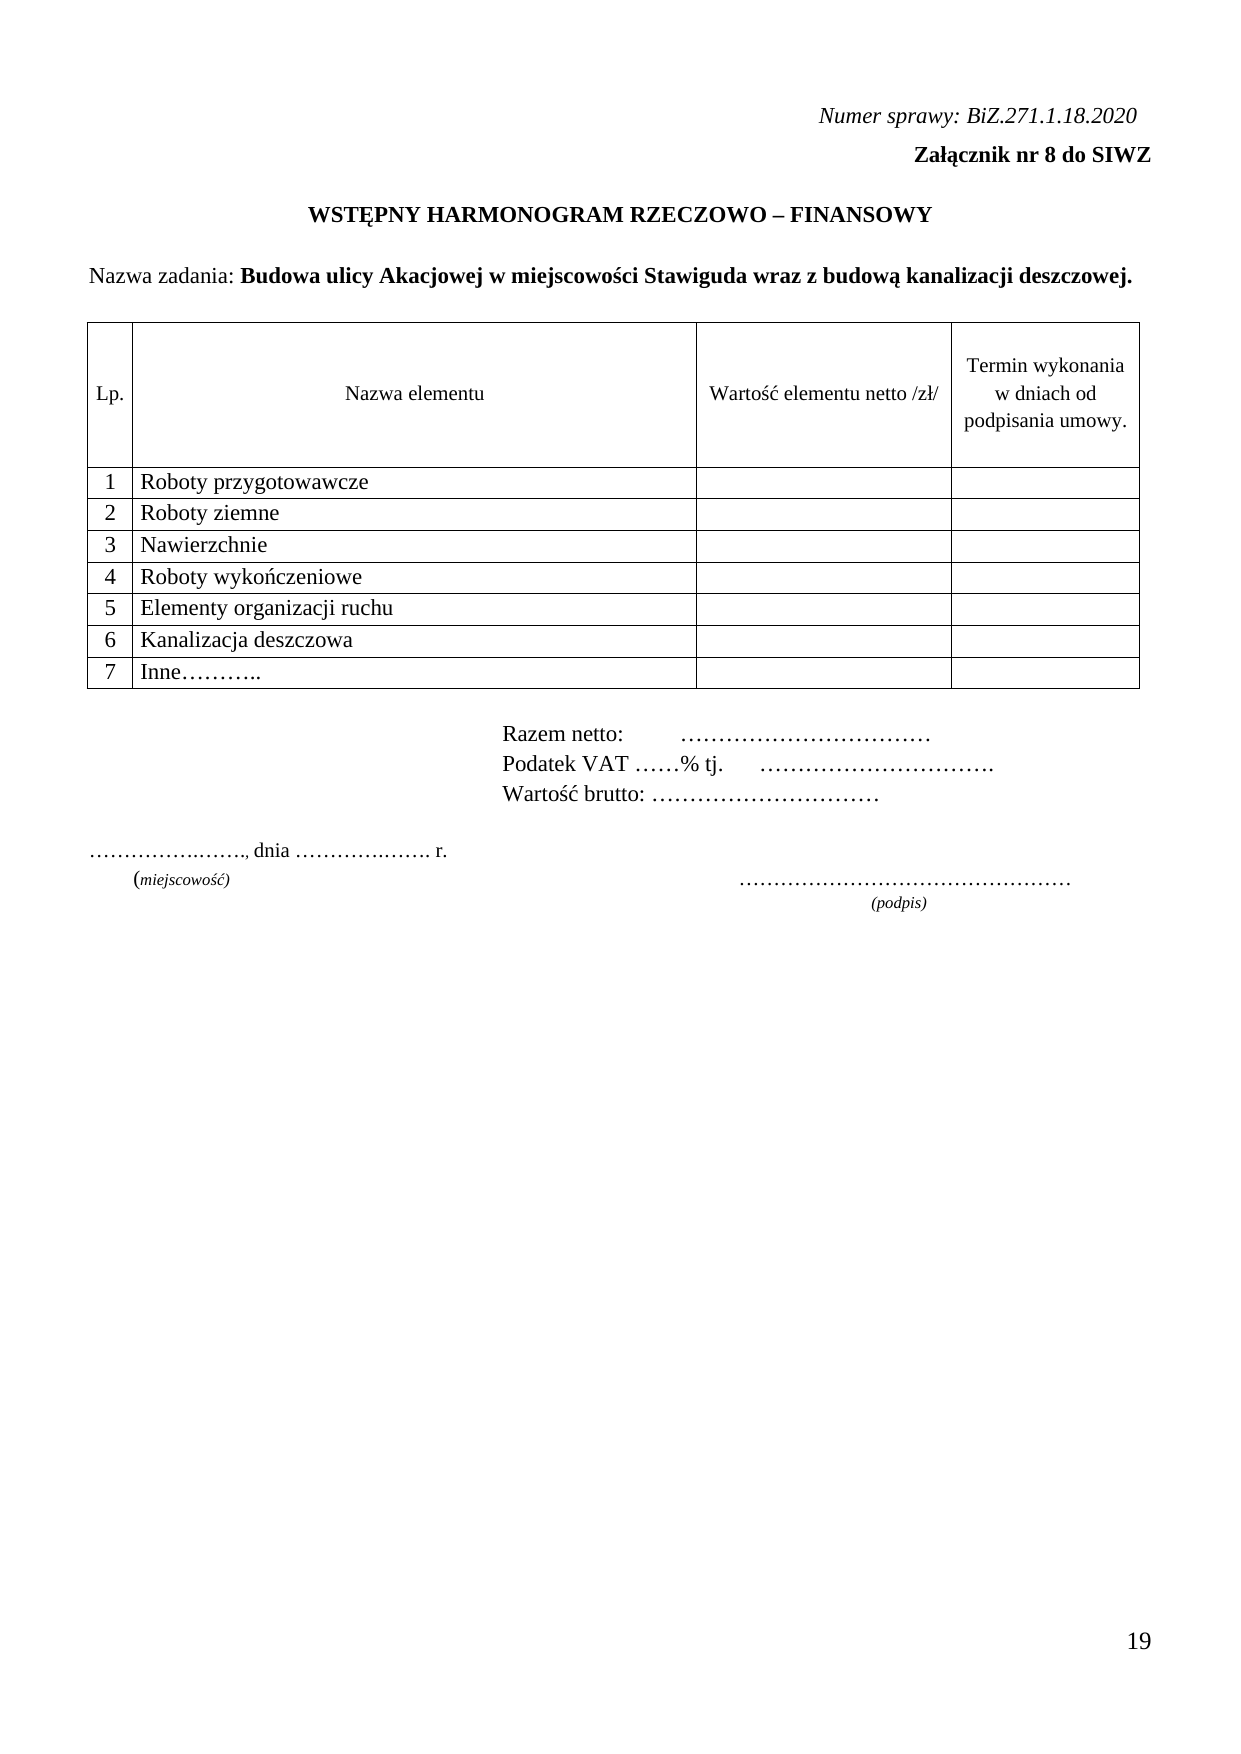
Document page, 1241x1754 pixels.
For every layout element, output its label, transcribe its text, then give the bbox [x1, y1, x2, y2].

table_cell 7 [88, 658, 132, 688]
table_header Termin wykonania w dniach od podpisania umowy. [952, 323, 1139, 467]
table_cell Roboty ziemne [133, 499, 696, 530]
table_header Wartość elementu netto /zł/ [697, 323, 951, 467]
table_header Lp. [88, 323, 132, 467]
text Załącznik nr 8 do SIWZ [89, 141, 1152, 167]
table_cell [697, 594, 951, 625]
table_cell 3 [88, 531, 132, 562]
table_cell 5 [88, 594, 132, 625]
table_cell 6 [88, 626, 132, 657]
table_cell [697, 531, 951, 562]
table_cell [952, 531, 1139, 562]
table_cell 1 [88, 468, 132, 498]
table_cell [952, 499, 1139, 530]
table_cell Elementy organizacji ruchu [133, 594, 696, 625]
text Wartość brutto: ………………………… [502, 780, 1152, 806]
text (miejscowość) ………………………………………… [89, 865, 1152, 889]
table_cell [697, 499, 951, 530]
table_cell [952, 594, 1139, 625]
table_cell [697, 658, 951, 688]
table_header Nazwa elementu [133, 323, 696, 467]
text Nazwa zadania: Budowa ulicy Akacjowej w miejscowości Stawiguda wraz z budową kanalizacji deszczowej. [89, 262, 1152, 288]
table_cell Roboty przygotowawcze [133, 468, 696, 498]
table_cell [952, 658, 1139, 688]
table_cell [697, 626, 951, 657]
table_cell 4 [88, 563, 132, 593]
table_cell Nawierzchnie [133, 531, 696, 562]
table_cell 2 [88, 499, 132, 530]
table_cell [952, 626, 1139, 657]
table_cell Inne……….. [133, 658, 696, 688]
table_cell [952, 563, 1139, 593]
table_cell [952, 468, 1139, 498]
text (podpis) [89, 893, 1152, 912]
text Razem netto: …………………………… [502, 719, 1152, 746]
text WSTĘPNY HARMONOGRAM RZECZOWO – FINANSOWY [89, 201, 1152, 228]
text …………….……., dnia ………….……. r. [89, 838, 1152, 862]
table_cell [697, 468, 951, 498]
table_cell Roboty wykończeniowe [133, 563, 696, 593]
table_cell [697, 563, 951, 593]
text Podatek VAT ……% tj. …………………………. [502, 750, 1152, 776]
table_cell Kanalizacja deszczowa [133, 626, 696, 657]
